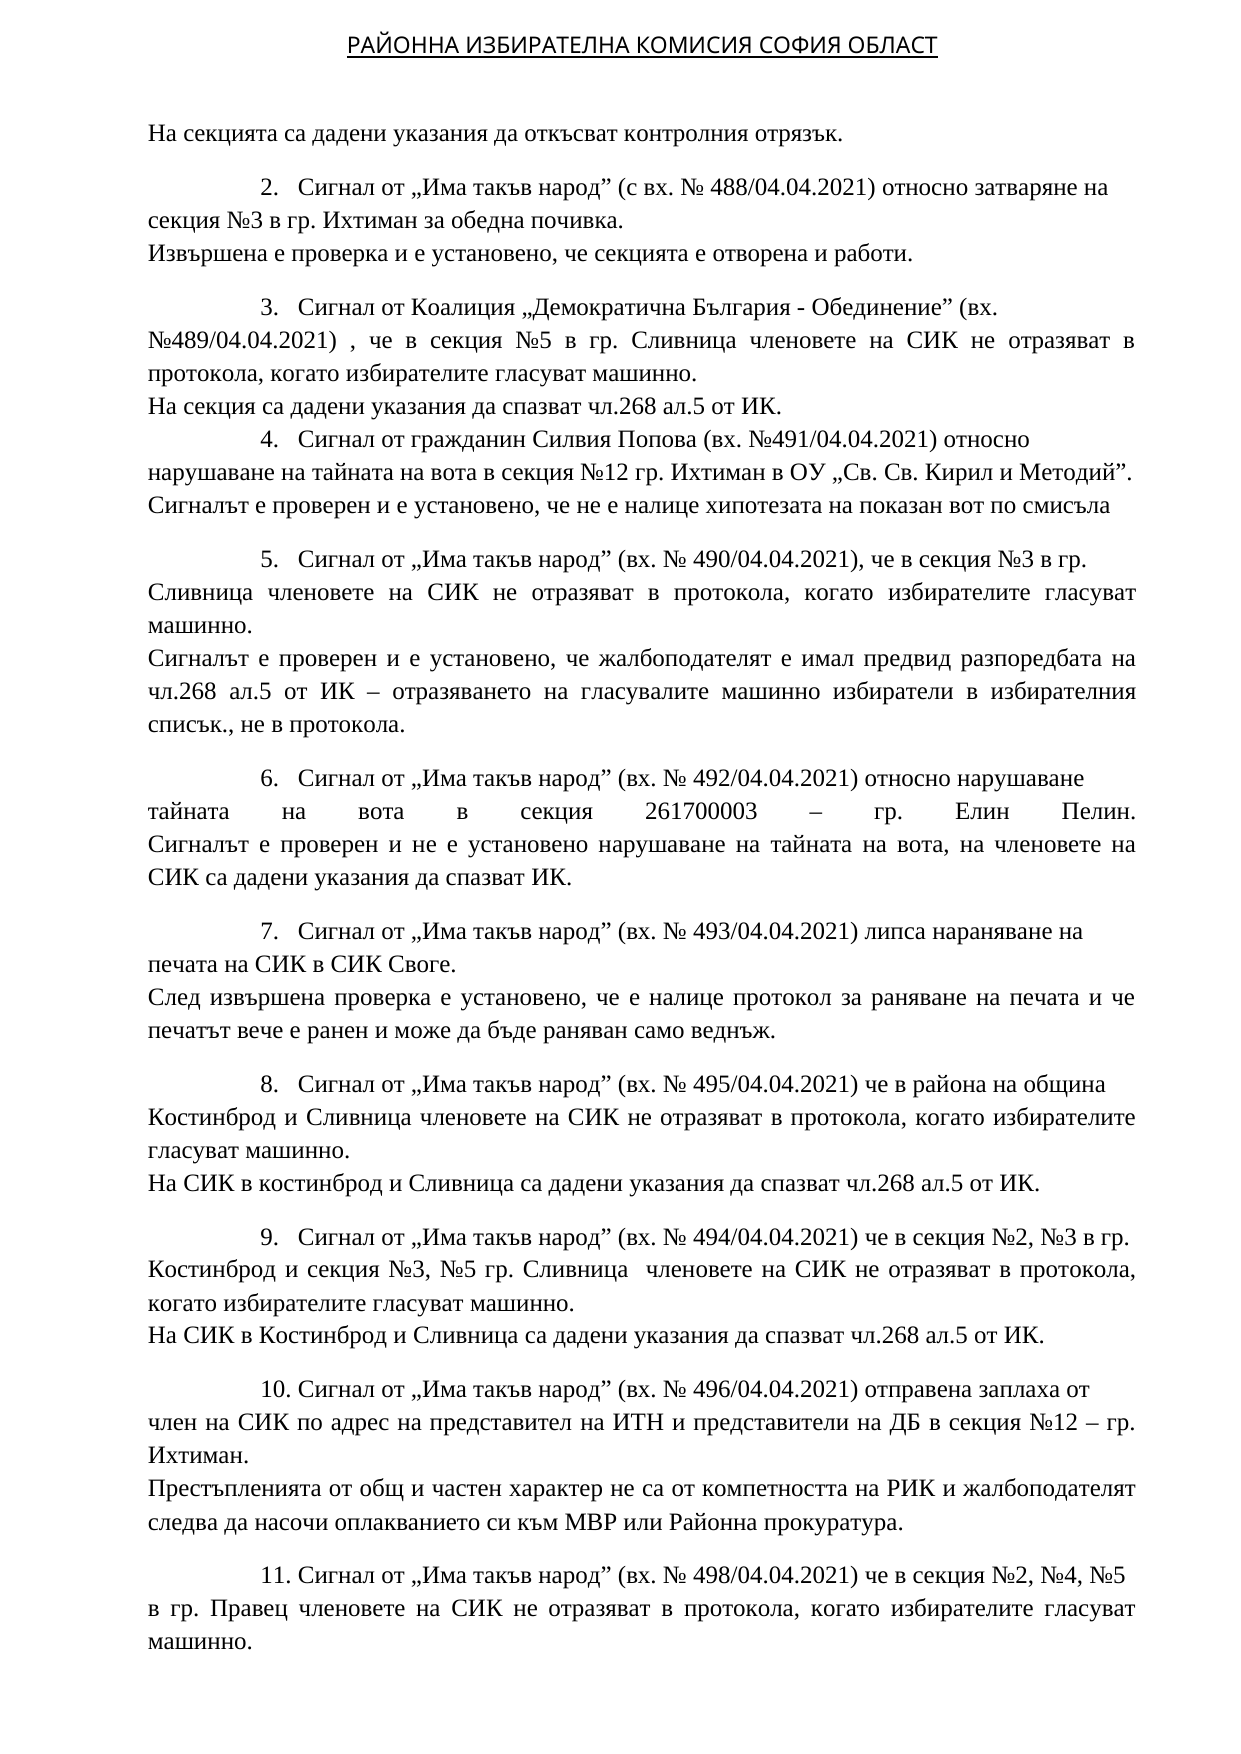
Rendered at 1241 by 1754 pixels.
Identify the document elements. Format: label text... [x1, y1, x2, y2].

text тайната на вота в секция 261700003 – гр. Елин Пелин. Сигналът е проверен и не е установено нарушаване на тайната на вота, на членовете на СИК са дадени указания да спазват ИК. [148, 796, 1137, 891]
list Сигнал от „Има такъв народ” (вх. № 496/04.04.2021) отправена заплаха от [260, 1374, 1137, 1403]
list Сигнал от гражданин Силвия Попова (вх. №491/04.04.2021) относно [260, 424, 1137, 453]
text Костинброд и Сливница членовете на СИК не отразяват в протокола, когато избирателите гласуват машинно. [148, 1102, 1137, 1163]
text нарушаване на тайната на вота в секция №12 гр. Ихтиман в ОУ „Св. Св. Кирил и Методий”. [148, 457, 1137, 486]
text На секцията са дадени указания да откъсват контролния отрязък. [148, 118, 1137, 147]
text в гр. Правец членовете на СИК не отразяват в протокола, когато избирателите гласуват машинно. [148, 1593, 1137, 1655]
list Сигнал от „Има такъв народ” (с вх. № 488/04.04.2021) относно затваряне на [260, 172, 1137, 201]
text След извършена проверка е установено, че е налице протокол за раняване на печата и че печатът вече е ранен и може да бъде раняван само веднъж. [148, 982, 1137, 1043]
text Престъпленията от общ и частен характер не са от компетността на РИК и жалбоподателят следва да насочи оплакванието си към МВР или Районна прокуратура. [148, 1473, 1137, 1535]
text На СИК в костинброд и Сливница са дадени указания да спазват чл.268 ал.5 от ИК. [148, 1168, 1137, 1196]
text Сигналът е проверен и е установено, че не е налице хипотезата на показан вот по смисъла [148, 490, 1137, 519]
text печата на СИК в СИК Своге. [148, 949, 1137, 977]
list Сигнал от Коалиция „Демократична България - Обединение” (вх. [260, 292, 1137, 321]
list Сигнал от „Има такъв народ” (вх. № 495/04.04.2021) че в района на община [260, 1069, 1137, 1097]
list Сигнал от „Има такъв народ” (вх. № 493/04.04.2021) липса нараняване на [260, 916, 1137, 944]
text На секция са дадени указания да спазват чл.268 ал.5 от ИК. [148, 391, 1137, 420]
text Костинброд и секция №3, №5 гр. Сливница членовете на СИК не отразяват в протокола, когато избирателите гласуват машинно. [148, 1254, 1137, 1316]
text член на СИК по адрес на представител на ИТН и представители на ДБ в секция №12 – гр. Ихтиман. [148, 1407, 1137, 1469]
list Сигнал от „Има такъв народ” (вх. № 494/04.04.2021) че в секция №2, №3 в гр. [260, 1222, 1137, 1250]
text Извършена е проверка и е установено, че секцията е отворена и работи. [148, 238, 1137, 267]
text Сливница членовете на СИК не отразяват в протокола, когато избирателите гласуват машинно. Сигналът е проверен и е установено, че жалбоподателят е имал предвид разпоредбата на чл.268 ал.5 от ИК – отразяването на гласувалите машинно избиратели в избирателния списък., не в протокола. [148, 577, 1137, 738]
text секция №3 в гр. Ихтиман за обедна почивка. [148, 205, 1137, 234]
text На СИК в Костинброд и Сливница са дадени указания да спазват чл.268 ал.5 от ИК. [148, 1321, 1137, 1349]
list Сигнал от „Има такъв народ” (вх. № 498/04.04.2021) че в секция №2, №4, №5 [260, 1560, 1137, 1589]
list Сигнал от „Има такъв народ” (вх. № 490/04.04.2021), че в секция №3 в гр. [260, 544, 1137, 573]
text №489/04.04.2021) , че в секция №5 в гр. Сливница членовете на СИК не отразяват в протокола, когато избирателите гласуват машинно. [148, 325, 1137, 387]
list Сигнал от „Има такъв народ” (вх. № 492/04.04.2021) относно нарушаване [260, 763, 1137, 792]
